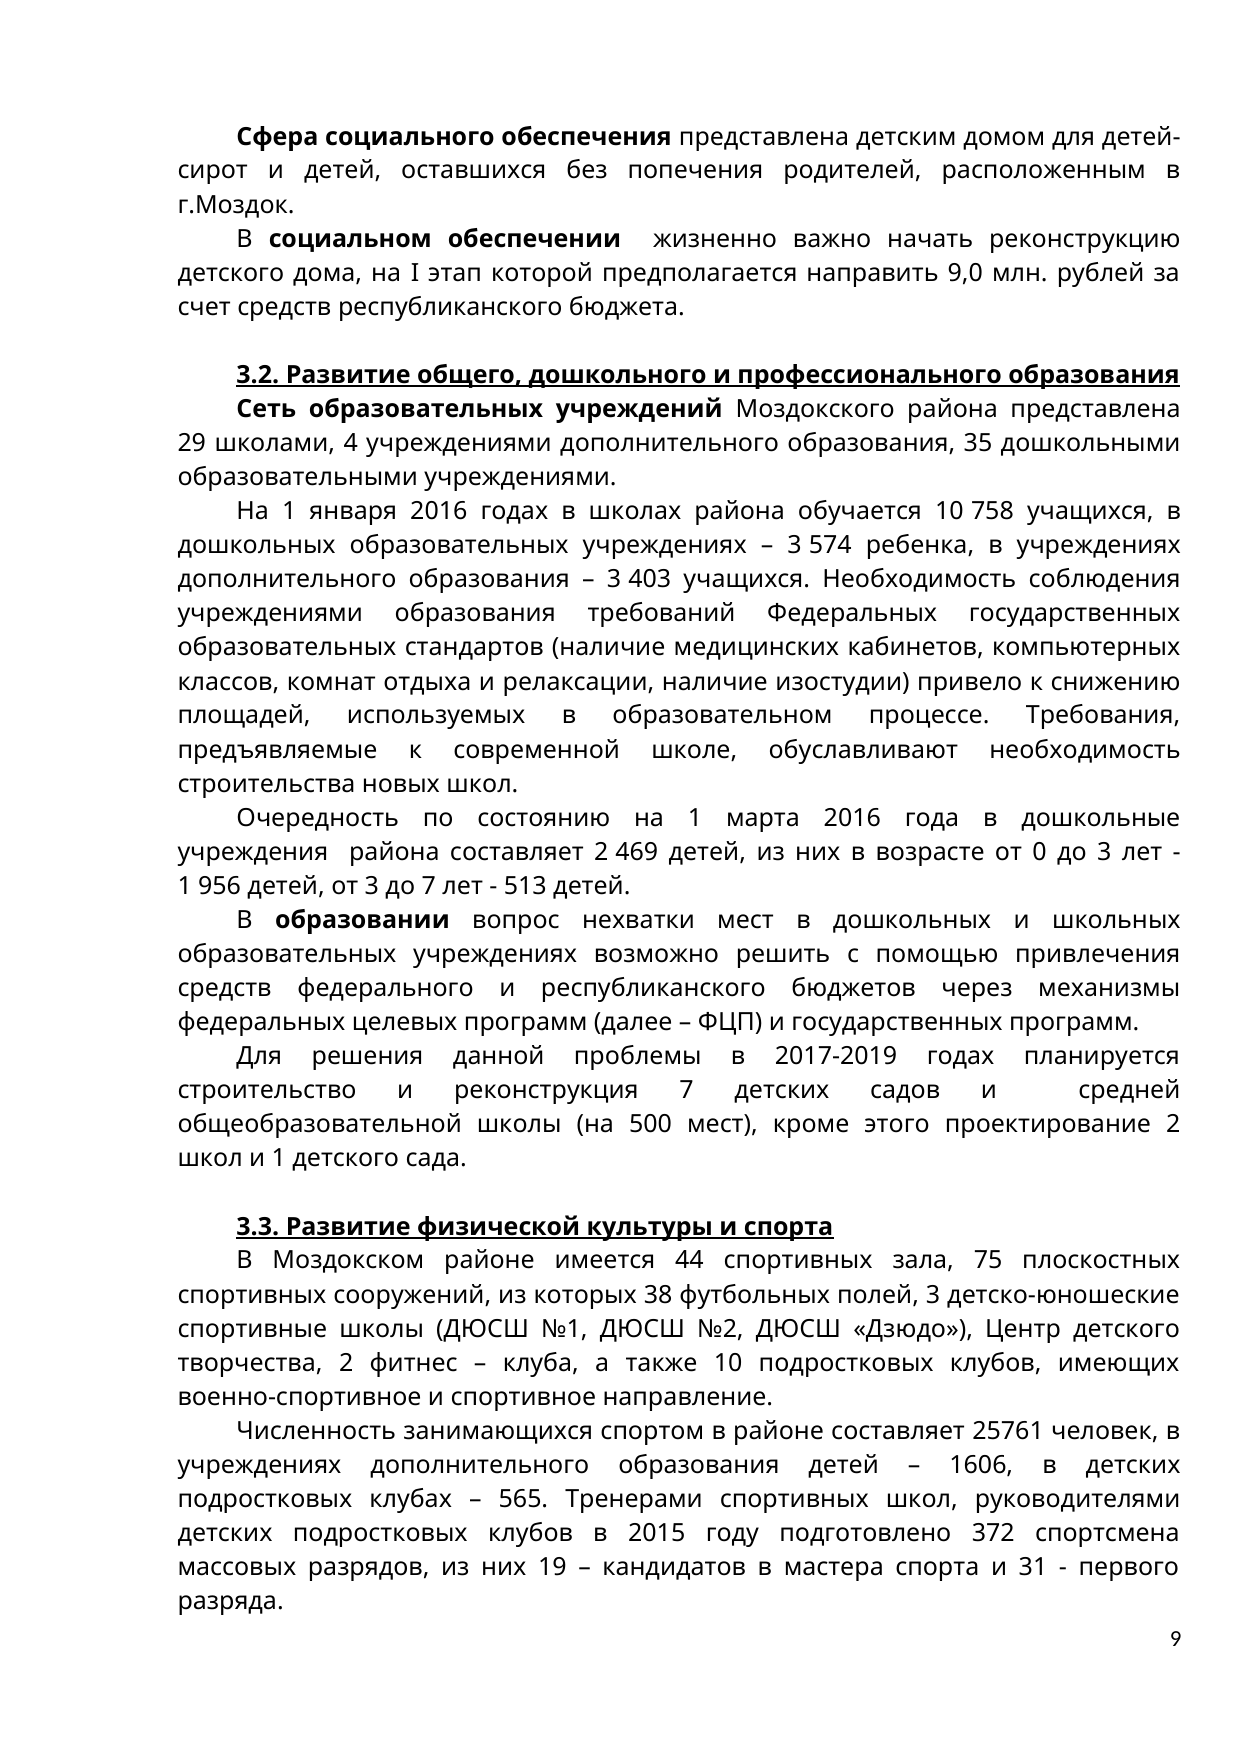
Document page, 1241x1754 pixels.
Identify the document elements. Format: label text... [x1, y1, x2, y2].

text На 1 января 2016 годах в школах района обучается 10 758 учащихся, в дошкольных образовательных учреждениях – 3 574 ребенка, в учреждениях дополнительного образования – 3 403 учащихся. Необходимость соблюдения учреждениями образования требований Федеральных государственных образовательных стандартов (наличие медицинских кабинетов, компьютерных классов, комнат отдыха и релаксации, наличие изостудии) привело к снижению площадей, используемых в образовательном процессе. Требования, предъявляемые к современной школе, обуславливают необходимость строительства новых школ. [177, 493, 1181, 799]
text В Моздокском районе имеется 44 спортивных зала, 75 плоскостных спортивных сооружений, из которых 38 футбольных полей, 3 детско-юношеские спортивные школы (ДЮСШ №1, ДЮСШ №2, ДЮСШ «Дзюдо»), Центр детского творчества, 2 фитнес – клуба, а также 10 подростковых клубов, имеющих военно-спортивное и спортивное направление. [177, 1242, 1181, 1412]
text Сфера социального обеспечения представлена детским домом для детей-сирот и детей, оставшихся без попечения родителей, расположенным в г.Моздок. [177, 118, 1181, 220]
text В социальном обеспечении жизненно важно начать реконструкцию детского дома, на I этап которой предполагается направить 9,0 млн. рублей за счет средств республиканского бюджета. [177, 220, 1181, 322]
text Очередность по состоянию на 1 марта 2016 года в дошкольные учреждения района составляет 2 469 детей, из них в возрасте от 0 до 3 лет - 1 956 детей, от 3 до 7 лет - 513 детей. [177, 799, 1181, 902]
text 3.3. Развитие физической культуры и спорта [177, 1208, 1181, 1242]
text В образовании вопрос нехватки мест в дошкольных и школьных образовательных учреждениях возможно решить с помощью привлечения средств федерального и республиканского бюджетов через механизмы федеральных целевых программ (далее – ФЦП) и государственных программ. [177, 902, 1181, 1038]
text Сеть образовательных учреждений Моздокского района представлена 29 школами, 4 учреждениями дополнительного образования, 35 дошкольными образовательными учреждениями. [177, 391, 1181, 493]
text Для решения данной проблемы в 2017-2019 годах планируется строительство и реконструкция 7 детских садов и средней общеобразовательной школы (на 500 мест), кроме этого проектирование 2 школ и 1 детского сада. [177, 1038, 1181, 1174]
text 3.2. Развитие общего, дошкольного и профессионального образования [177, 357, 1181, 391]
text Численность занимающихся спортом в районе составляет 25761 человек, в учреждениях дополнительного образования детей – 1606, в детских подростковых клубах – 565. Тренерами спортивных школ, руководителями детских подростковых клубов в 2015 году подготовлено 372 спортсмена массовых разрядов, из них 19 – кандидатов в мастера спорта и 31 - первого разряда. [177, 1412, 1181, 1617]
